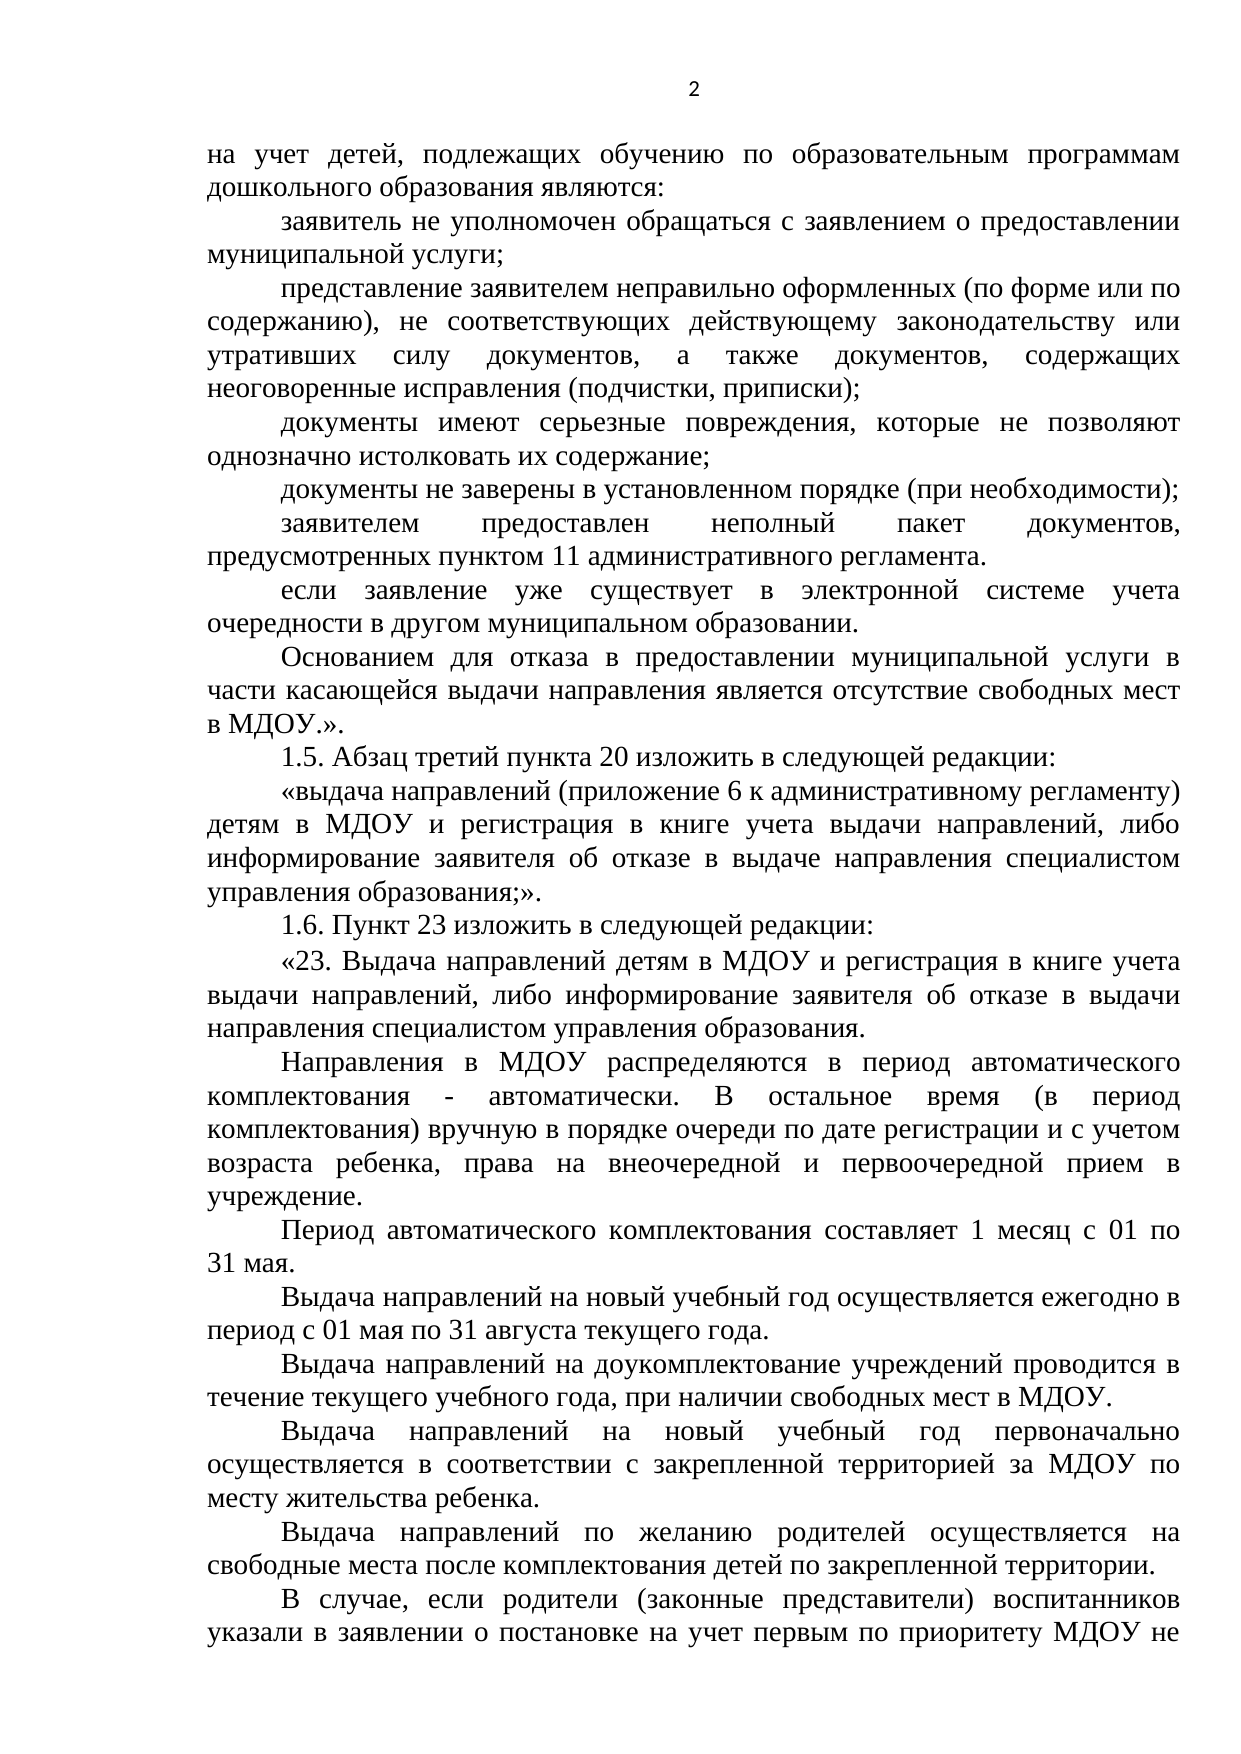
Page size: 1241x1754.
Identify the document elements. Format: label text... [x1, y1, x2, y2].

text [207, 1581, 1181, 1648]
text Выдача направлений на новый учебный год осуществляется ежегодно в период с 01 мая по 31 августа текущего года. [207, 1279, 1181, 1346]
text «23. Выдача направлений детям в МДОУ и регистрация в книге учета выдачи направлений, либо информирование заявителя об отказе в выдачи направления специалистом управления образования. [207, 943, 1181, 1044]
text документы не заверены в установленном порядке (при необходимости); [207, 471, 1181, 505]
text 1.5. Абзац третий пункта 20 изложить в следующей редакции: [207, 739, 1181, 773]
text Период автоматического комплектования составляет 1 месяц с 01 по 31 мая. [207, 1212, 1181, 1279]
text заявителем предоставлен неполный пакет документов, предусмотренных пунктом 11 административного регламента. [207, 505, 1181, 572]
text «выдача направлений (приложение 6 к административному регламенту) детям в МДОУ и регистрация в книге учета выдачи направлений, либо информирование заявителя об отказе в выдаче направления специалистом управления образования;». [207, 773, 1181, 907]
text представление заявителем неправильно оформленных (по форме или по содержанию), не соответствующих действующему законодательству или утративших силу документов, а также документов, содержащих неоговоренные исправления (подчистки, приписки); [207, 270, 1181, 404]
text Выдача направлений по желанию родителей осуществляется на свободные места после комплектования детей по закрепленной территории. [207, 1514, 1181, 1581]
text Выдача направлений на новый учебный год первоначально осуществляется в соответствии с закрепленной территорией за МДОУ по месту жительства ребенка. [207, 1413, 1181, 1514]
text документы имеют серьезные повреждения, которые не позволяют однозначно истолковать их содержание; [207, 404, 1181, 471]
text 1.6. Пункт 23 изложить в следующей редакции: [207, 907, 1181, 941]
text на учет детей, подлежащих обучению по образовательным программам дошкольного образования являются: [207, 136, 1181, 203]
text Направления в МДОУ распределяются в период автоматического комплектования - автоматически. В остальное время (в период комплектования) вручную в порядке очереди по дате регистрации и с учетом возраста ребенка, права на внеочередной и первоочередной прием в учреждение. [207, 1044, 1181, 1212]
text Выдача направлений на доукомплектование учреждений проводится в течение текущего учебного года, при наличии свободных мест в МДОУ. [207, 1346, 1181, 1413]
text Основанием для отказа в предоставлении муниципальной услуги в части касающейся выдачи направления является отсутствие свободных мест в МДОУ.». [207, 639, 1181, 739]
text заявитель не уполномочен обращаться с заявлением о предоставлении муниципальной услуги; [207, 203, 1181, 270]
text если заявление уже существует в электронной системе учета очередности в другом муниципальном образовании. [207, 572, 1181, 639]
